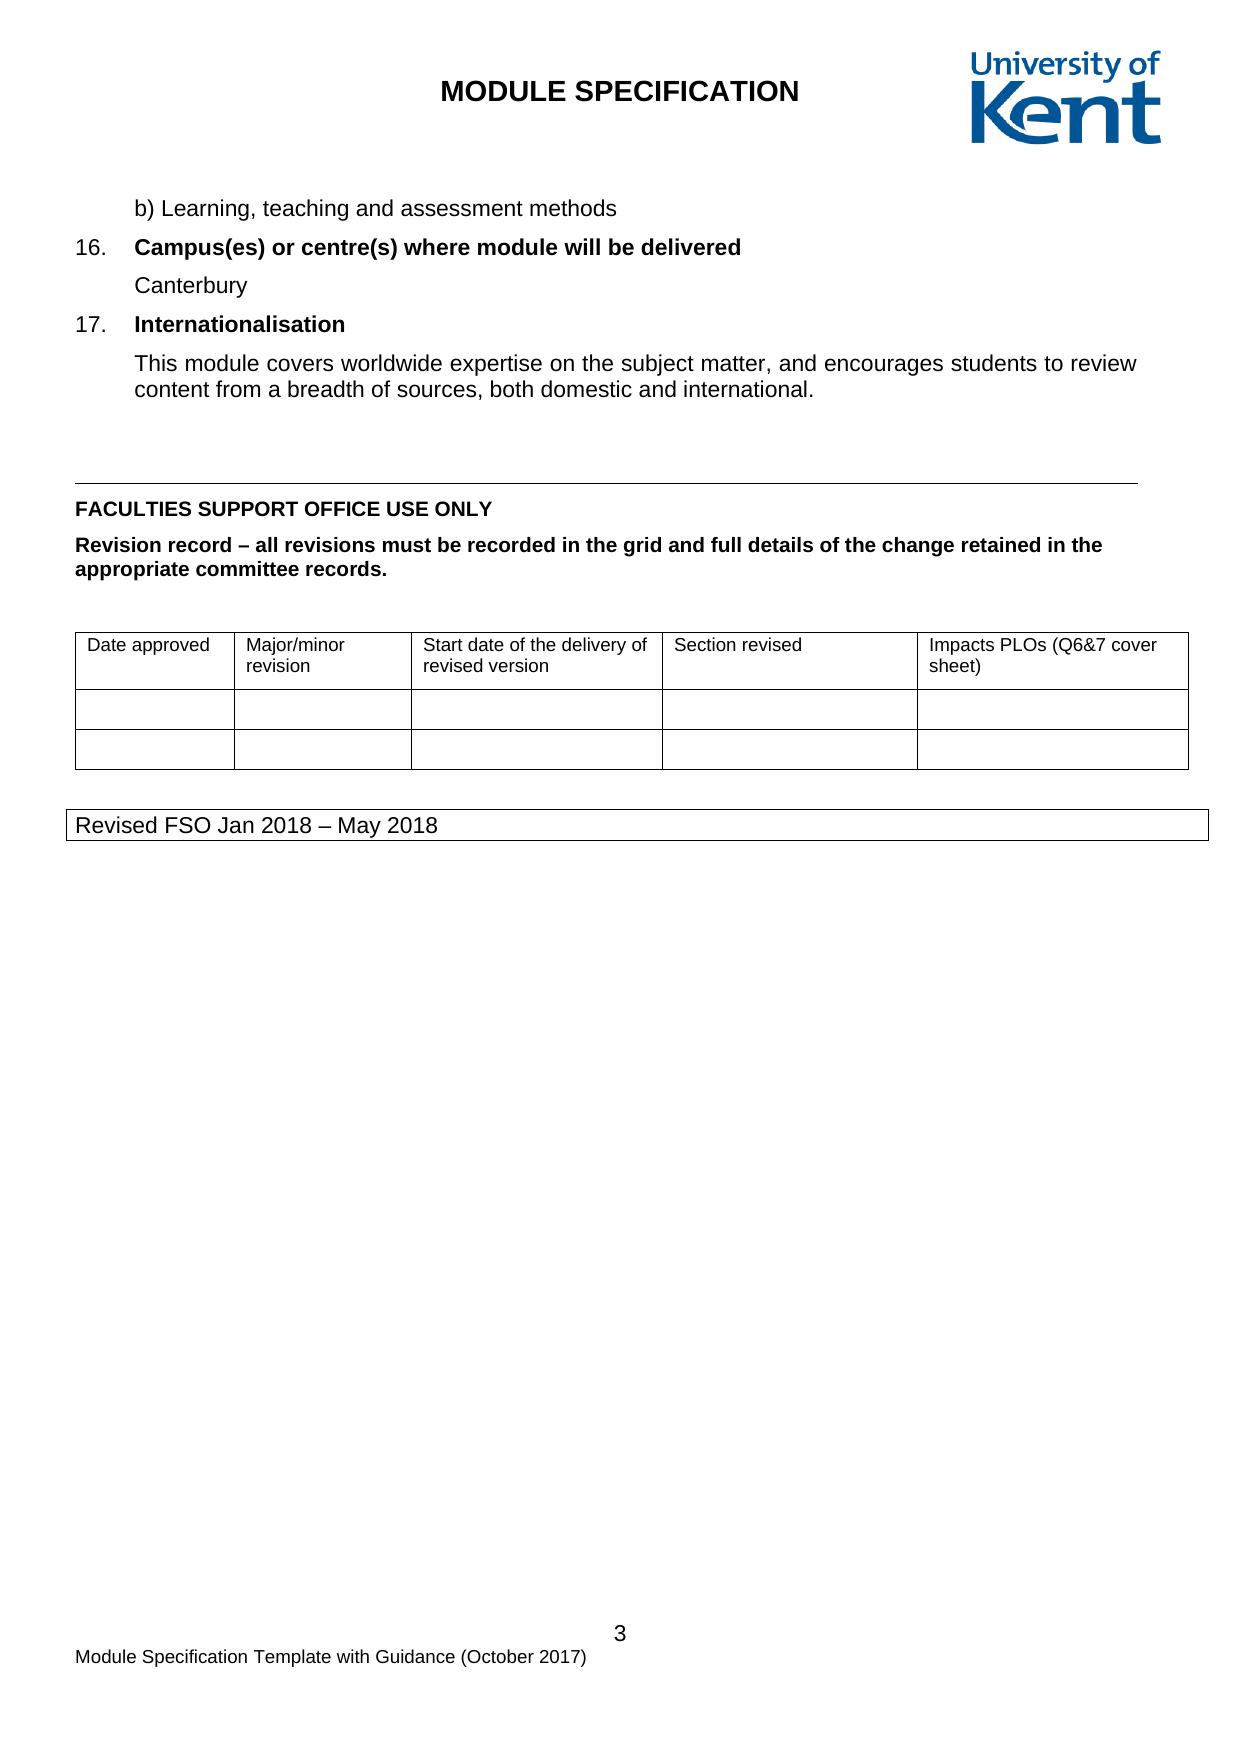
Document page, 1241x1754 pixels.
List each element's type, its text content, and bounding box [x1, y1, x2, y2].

table_cell [412, 730, 662, 769]
table_header Section revised [663, 633, 917, 689]
table_cell [235, 730, 411, 769]
list Campus(es) or centre(s) where module will be delivered [75, 233, 1138, 260]
picture [970, 48, 1163, 145]
table_header Date approved [76, 633, 234, 689]
table_header Major/minor revision [235, 633, 411, 689]
table_cell [76, 690, 234, 729]
text FACULTIES SUPPORT OFFICE USE ONLY [75, 497, 1138, 521]
table_cell [663, 730, 917, 769]
text This module covers worldwide expertise on the subject matter, and encourages students to review content from a breadth of sources, both domestic and international. [134, 350, 1138, 403]
table_cell [663, 690, 917, 729]
list Internationalisation [75, 311, 1138, 337]
table_cell [235, 690, 411, 729]
table_cell [918, 690, 1188, 729]
table_cell [918, 730, 1188, 769]
text Revision record – all revisions must be recorded in the grid and full details of the change retained in the appropriate committee records. [75, 533, 1138, 581]
text b) Learning, teaching and assessment methods [134, 194, 1138, 221]
table_header Impacts PLOs (Q6&7 cover sheet) [918, 633, 1188, 689]
table_cell [412, 690, 662, 729]
text Canterbury [134, 272, 1138, 299]
table_cell [76, 730, 234, 769]
text Revised FSO Jan 2018 – May 2018 [67, 810, 1208, 840]
table_header Start date of the delivery of revised version [412, 633, 662, 689]
